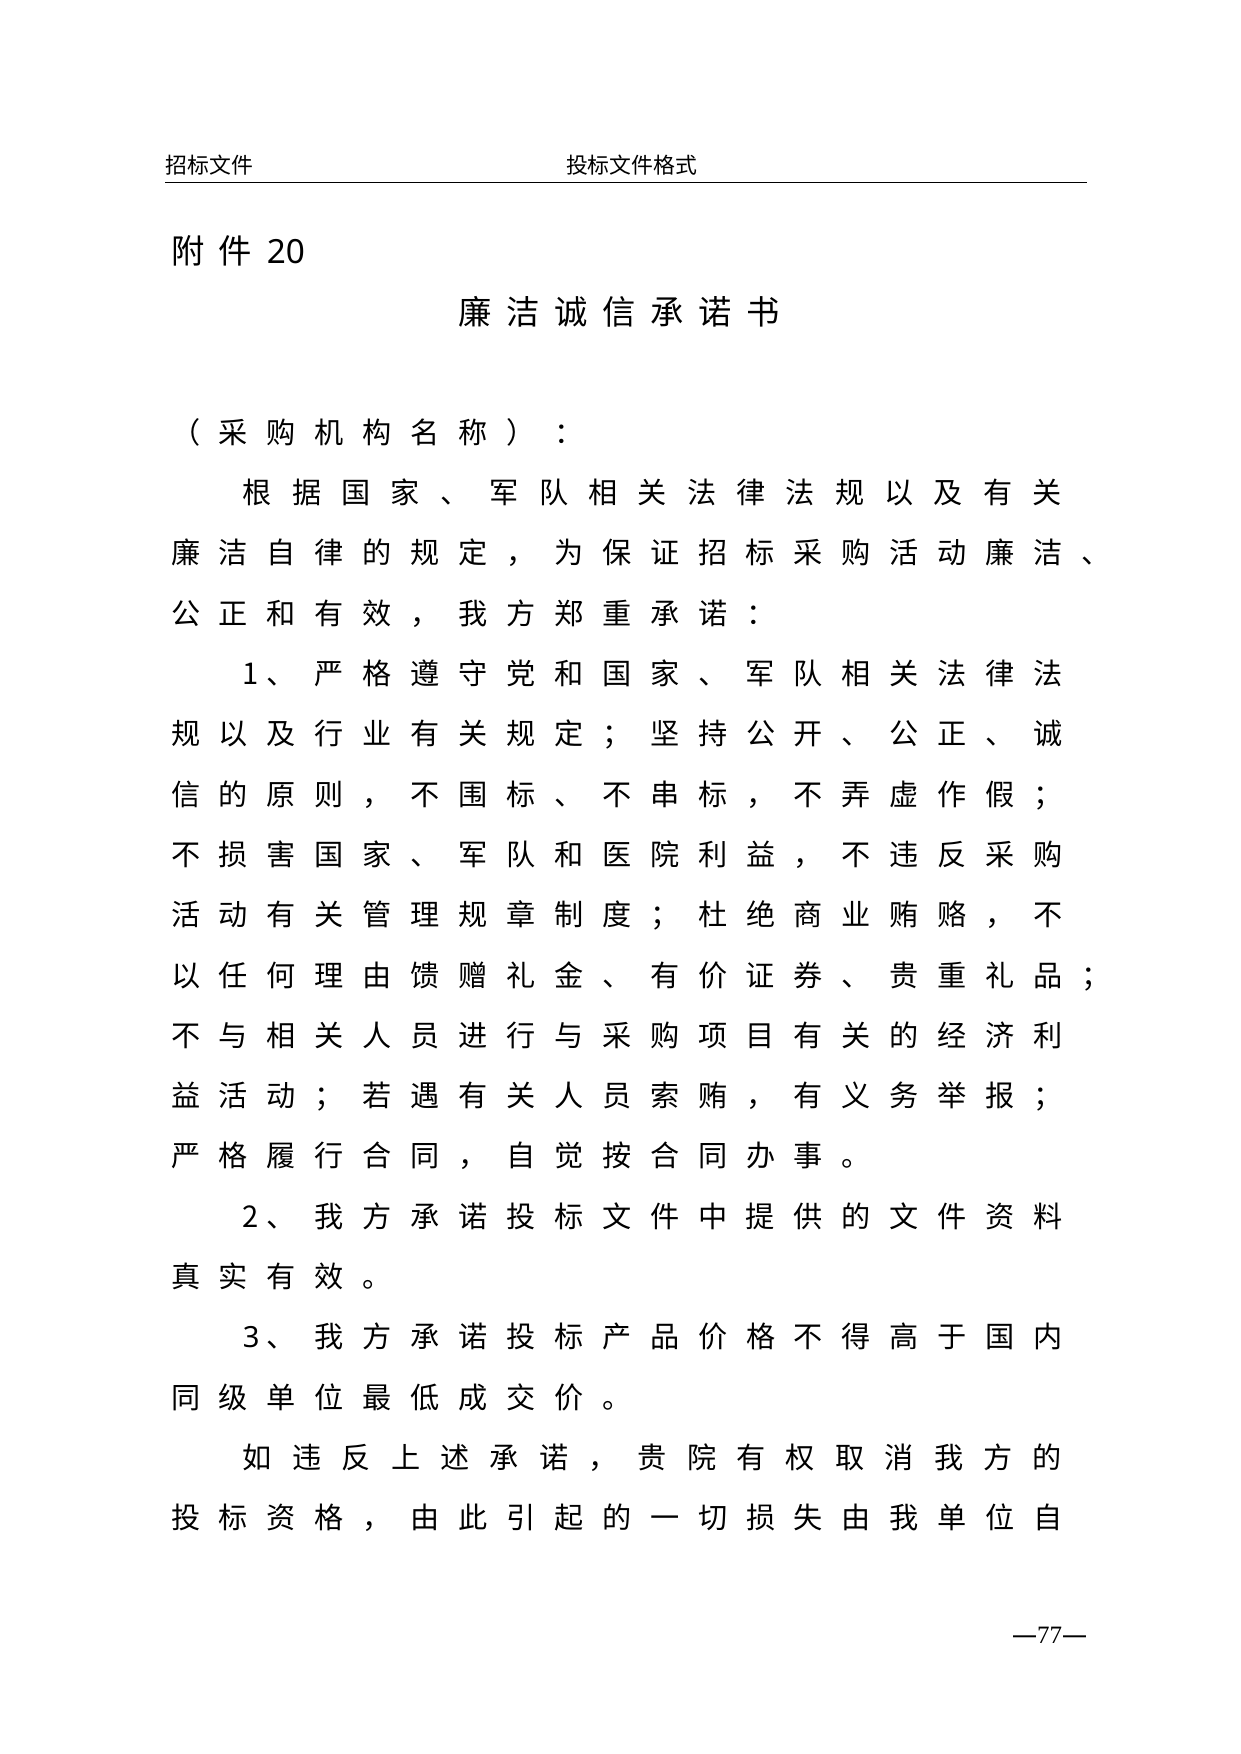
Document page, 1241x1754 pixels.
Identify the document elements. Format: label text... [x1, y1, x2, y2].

text 2、我方承诺投标文件中提供的文件资料真实有效。 [171, 1184, 1081, 1305]
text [171, 1426, 1081, 1546]
text 根据国家、军队相关法律法规以及有关廉洁自律的规定，为保证招标采购活动廉洁、公正和有效，我方郑重承诺： [171, 461, 1081, 642]
text 3、我方承诺投标产品价格不得高于国内同级单位最低成交价。 [171, 1305, 1081, 1426]
text 廉洁诚信承诺书 [171, 280, 1081, 340]
text （采购机构名称）： [171, 400, 1081, 461]
text 附件20 [171, 219, 1081, 280]
text 1、严格遵守党和国家、军队相关法律法规以及行业有关规定；坚持公开、公正、诚信的原则，不围标、不串标，不弄虚作假；不损害国家、军队和医院利益，不违反采购活动有关管理规章制度；杜绝商业贿赂，不以任何理由馈赠礼金、有价证券、贵重礼品；不与相关人员进行与采购项目有关的经济利益活动；若遇有关人员索贿，有义务举报；严格履行合同，自觉按合同办事。 [171, 642, 1081, 1184]
